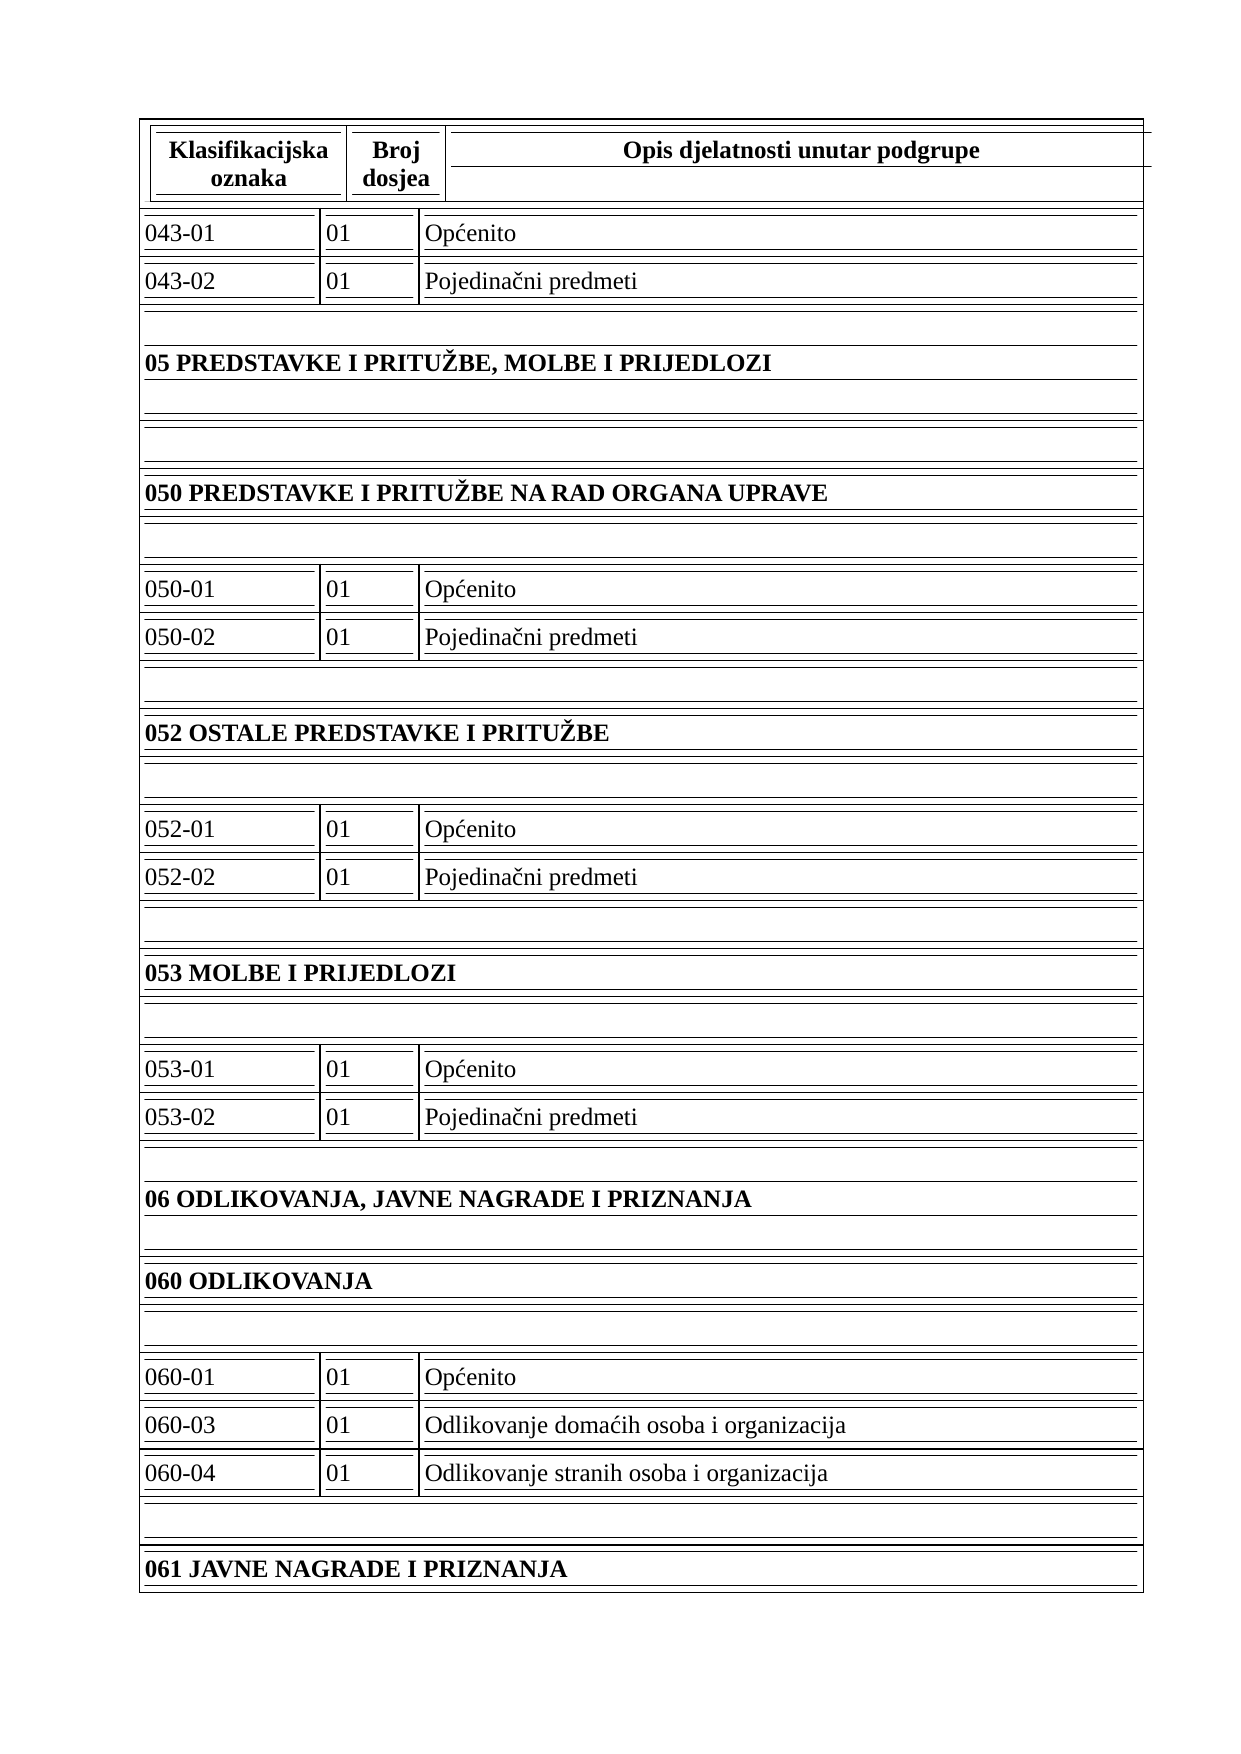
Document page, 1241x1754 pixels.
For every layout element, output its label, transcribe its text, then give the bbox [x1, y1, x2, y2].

table_cell Općenito [420, 209, 1143, 256]
table_cell 060-01 [140, 1353, 319, 1400]
table_cell 053 MOLBE I PRIJEDLOZI [140, 949, 1143, 996]
table_cell [140, 421, 1143, 467]
table_cell 01 [321, 805, 418, 852]
table_cell Općenito [420, 565, 1143, 612]
table_cell 01 [321, 1450, 418, 1496]
table_cell 050 PREDSTAVKE I PRITUŽBE NA RAD ORGANA UPRAVE [140, 469, 1143, 516]
table_cell 052-02 [140, 853, 319, 900]
table_cell 01 [321, 1093, 418, 1140]
table_cell 053-02 [140, 1093, 319, 1140]
table_cell Pojedinačni predmeti [420, 1093, 1143, 1140]
table_cell 06 ODLIKOVANJA, JAVNE NAGRADE I PRIZNANJA [140, 1141, 1143, 1256]
table_cell 01 [321, 209, 418, 256]
table_cell 061 JAVNE NAGRADE I PRIZNANJA [140, 1546, 1143, 1592]
table_cell 050-02 [140, 613, 319, 659]
table_cell [140, 757, 1143, 804]
table_cell [140, 517, 1143, 563]
table_cell Pojedinačni predmeti [420, 257, 1143, 303]
table_cell 01 [321, 257, 418, 303]
table_cell [140, 120, 1143, 207]
table_cell 01 [321, 1401, 418, 1448]
table_cell 060-03 [140, 1401, 319, 1448]
table_cell 043-02 [140, 257, 319, 303]
table_cell 01 [321, 613, 418, 659]
table_cell 052-01 [140, 805, 319, 852]
table_cell Općenito [420, 1045, 1143, 1092]
table_cell 050-01 [140, 565, 319, 612]
table_cell Općenito [420, 805, 1143, 852]
table_cell [140, 1497, 1143, 1544]
table_cell 01 [321, 853, 418, 900]
table_cell 060-04 [140, 1450, 319, 1496]
table_cell Pojedinačni predmeti [420, 613, 1143, 659]
table_cell 05 PREDSTAVKE I PRITUŽBE, MOLBE I PRIJEDLOZI [140, 305, 1143, 419]
table_cell [140, 901, 1143, 948]
table_cell 052 OSTALE PREDSTAVKE I PRITUŽBE [140, 709, 1143, 756]
table_cell 01 [321, 565, 418, 612]
table_cell 01 [321, 1045, 418, 1092]
table_cell Pojedinačni predmeti [420, 853, 1143, 900]
table_cell [140, 1305, 1143, 1352]
table_cell 060 ODLIKOVANJA [140, 1257, 1143, 1304]
table_cell [140, 997, 1143, 1044]
table_cell Općenito [420, 1353, 1143, 1400]
table_cell 043-01 [140, 209, 319, 256]
table_cell 01 [321, 1353, 418, 1400]
table_cell Odlikovanje domaćih osoba i organizacija [420, 1401, 1143, 1448]
table_cell 053-01 [140, 1045, 319, 1092]
table_cell [140, 661, 1143, 708]
table_cell Odlikovanje stranih osoba i organizacija [420, 1450, 1143, 1496]
